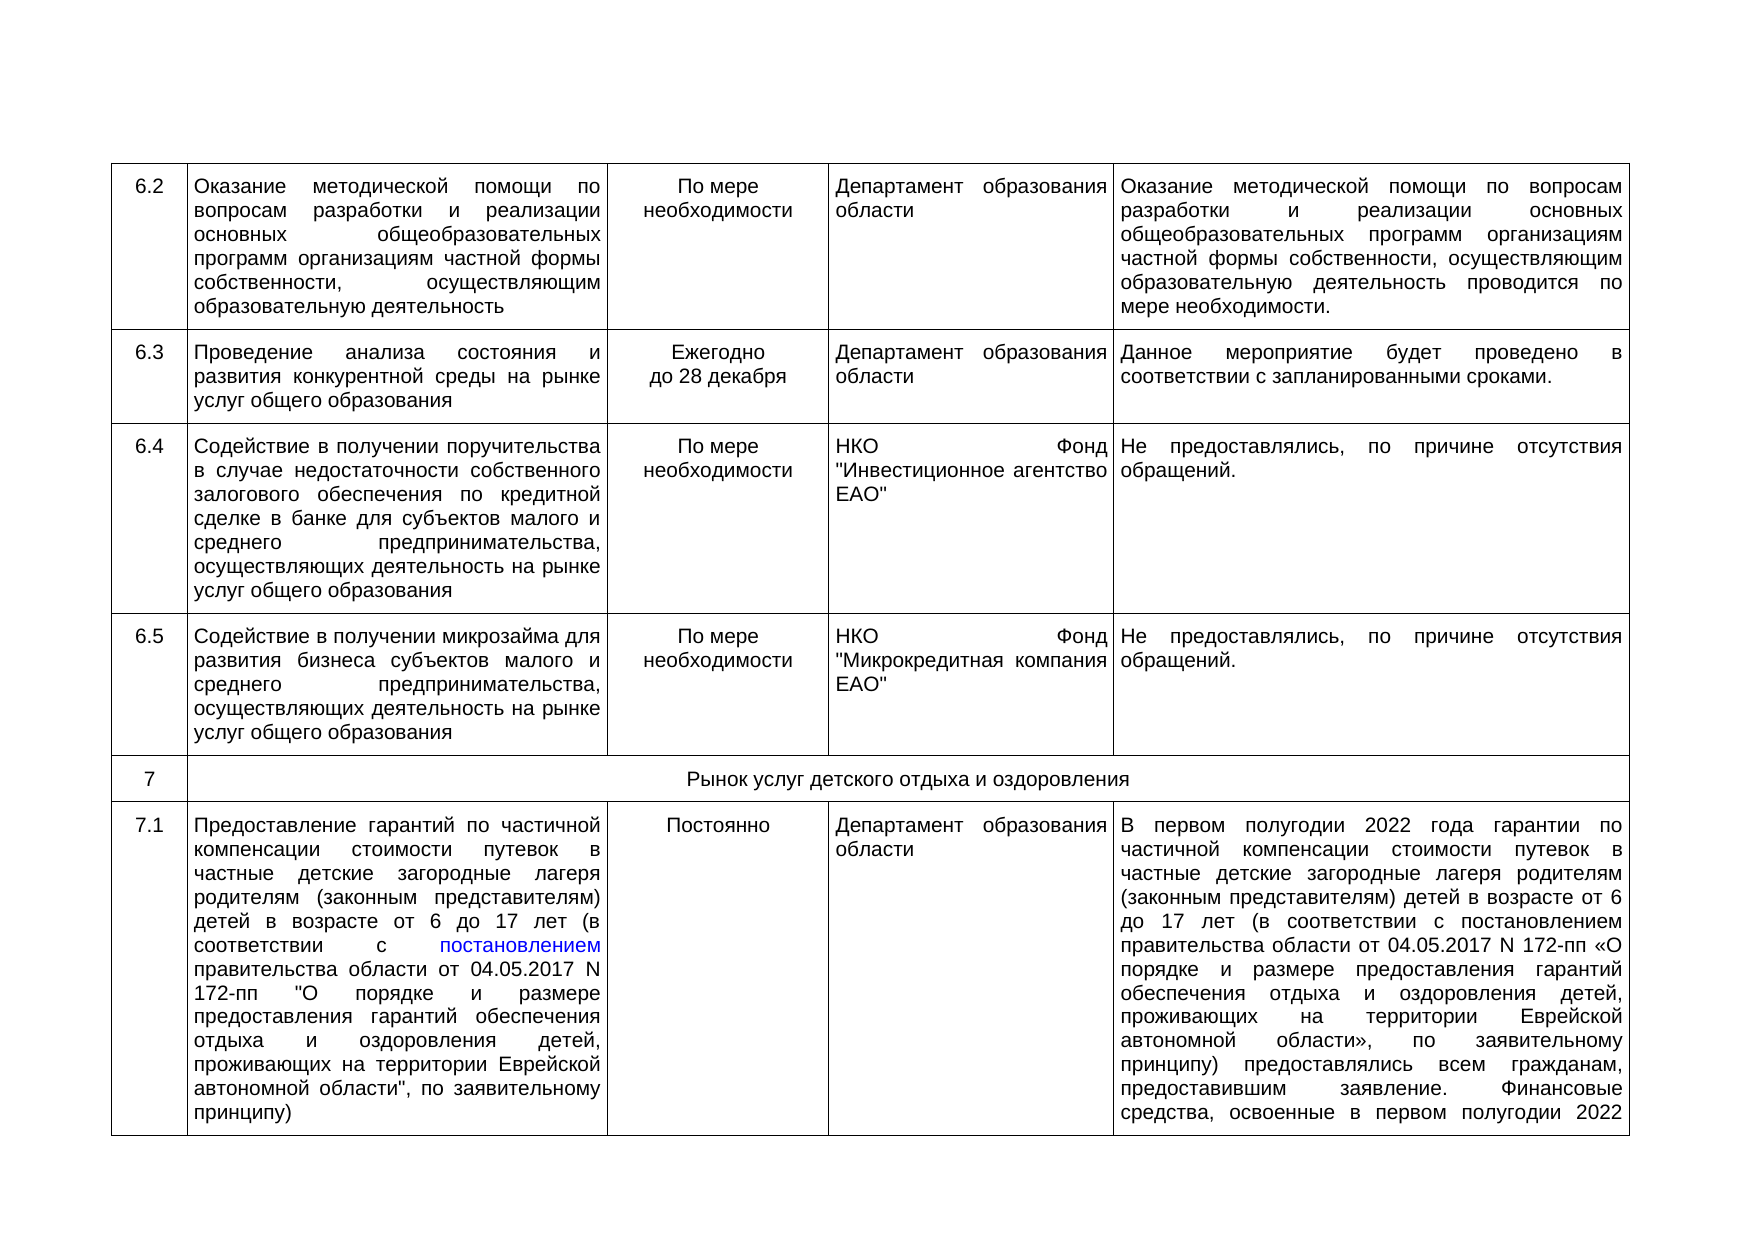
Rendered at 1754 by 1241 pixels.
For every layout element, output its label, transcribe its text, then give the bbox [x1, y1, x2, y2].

table_cell 7 [112, 756, 187, 801]
table_cell Данное мероприятие будет проведено в соответствии с запланированными сроками. [1114, 330, 1629, 423]
table_cell Не предоставлялись, по причине отсутствия обращений. [1114, 424, 1629, 613]
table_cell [608, 164, 828, 328]
table_cell Департамент образования области [829, 330, 1113, 423]
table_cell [829, 164, 1113, 328]
table_cell Оказание методической помощи по вопросам разработки и реализации основных общеобразовательных программ организациям частной формы собственности, осуществляющим образовательную деятельность проводится по мере необходимости. [1114, 164, 1629, 328]
table_cell НКО Фонд "Инвестиционное агентство ЕАО" [829, 424, 1113, 613]
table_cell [188, 802, 607, 1135]
table_cell Ежегодно до 28 декабря [608, 330, 828, 423]
table_cell По мере необходимости [608, 424, 828, 613]
table_cell 6.4 [112, 424, 187, 613]
table_cell Рынок услуг детского отдыха и оздоровления [188, 756, 1629, 801]
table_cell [1114, 802, 1629, 1135]
table_cell По мере необходимости [608, 614, 828, 755]
table_cell 6.2 [112, 164, 187, 328]
table_cell Оказание методической помощи по вопросам разработки и реализации основных общеобразовательных программ организациям частной формы собственности, осуществляющим образовательную деятельность [188, 164, 607, 328]
table_cell Не предоставлялись, по причине отсутствия обращений. [1114, 614, 1629, 755]
table_cell 6.5 [112, 614, 187, 755]
table_cell 6.3 [112, 330, 187, 423]
table_cell Содействие в получении поручительства в случае недостаточности собственного залогового обеспечения по кредитной сделке в банке для субъектов малого и среднего предпринимательства, осуществляющих деятельность на рынке услуг общего образования [188, 424, 607, 613]
table_cell Постоянно [608, 802, 828, 1135]
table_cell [829, 802, 1113, 1135]
table_cell Содействие в получении микрозайма для развития бизнеса субъектов малого и среднего предпринимательства, осуществляющих деятельность на рынке услуг общего образования [188, 614, 607, 755]
table_cell 7.1 [112, 802, 187, 1135]
table_cell Проведение анализа состояния и развития конкурентной среды на рынке услуг общего образования [188, 330, 607, 423]
table_cell НКО Фонд "Микрокредитная компания ЕАО" [829, 614, 1113, 755]
